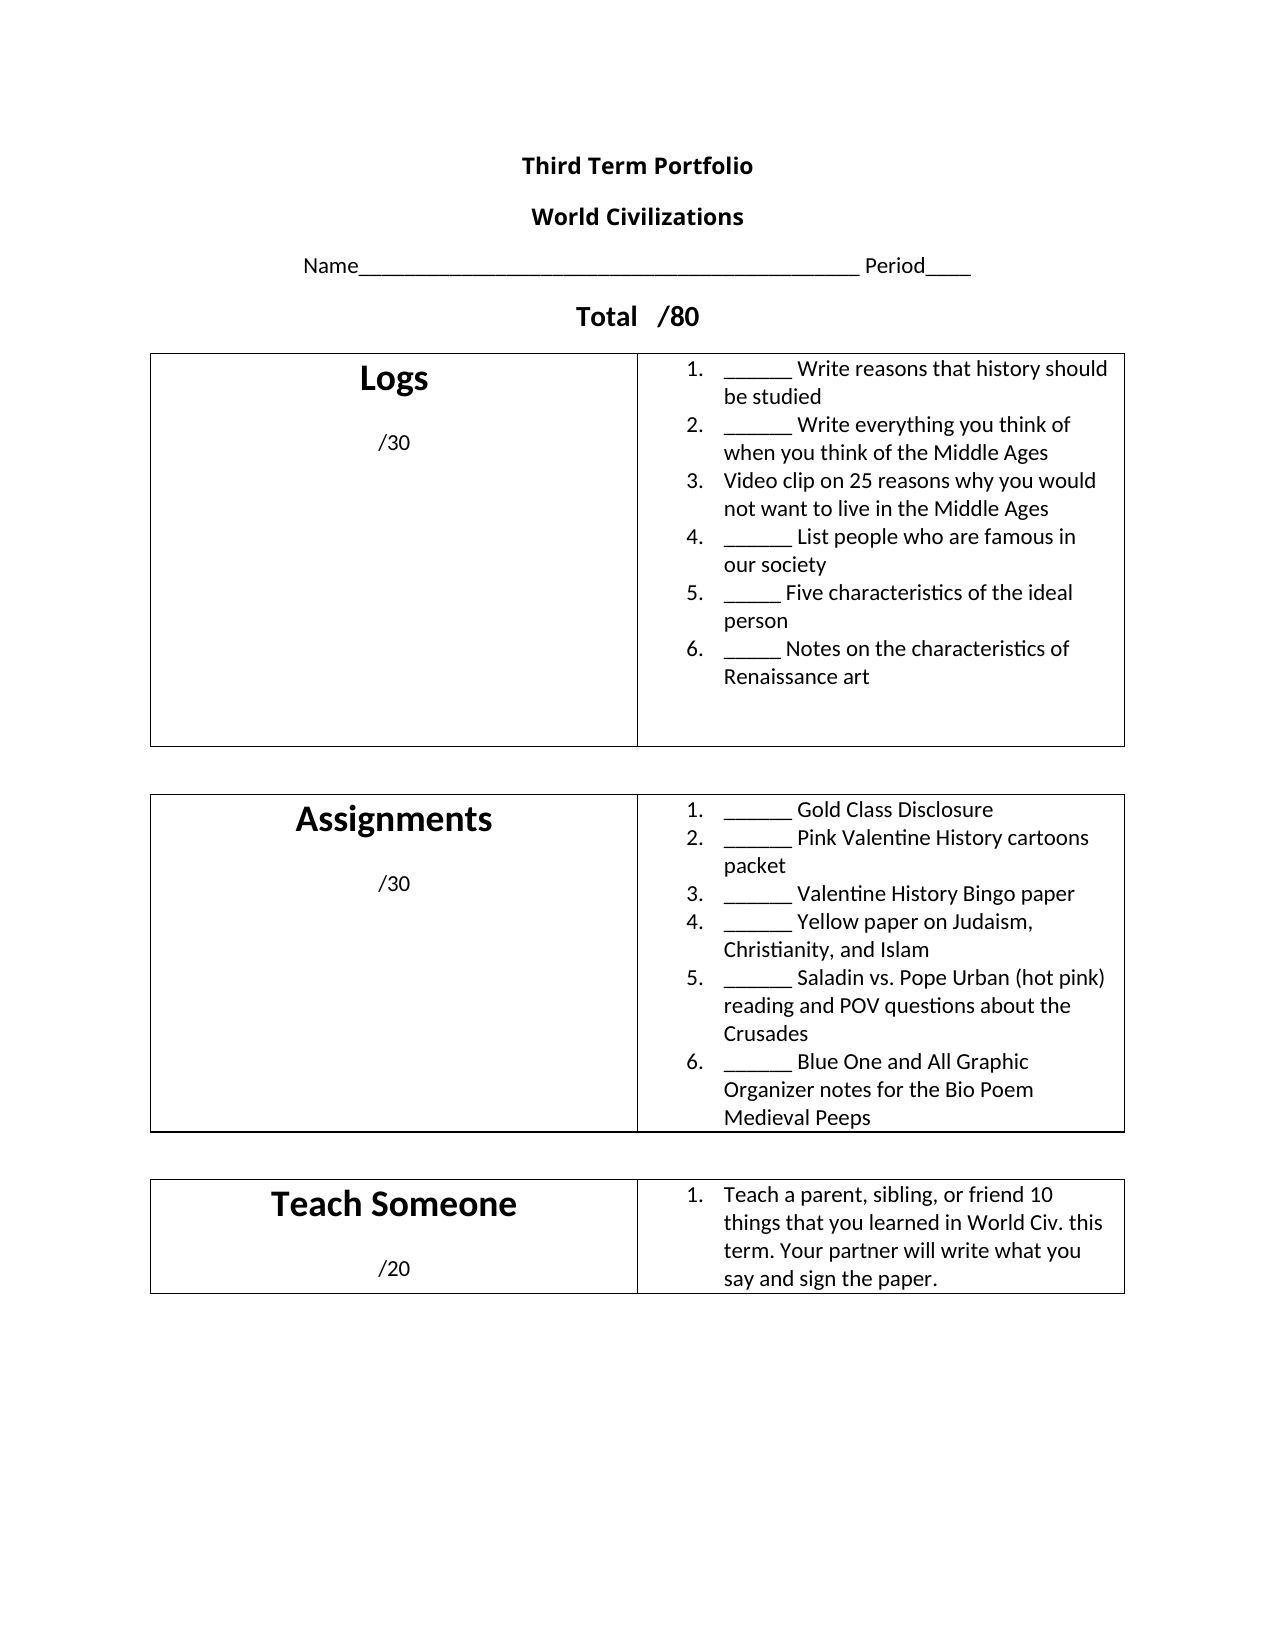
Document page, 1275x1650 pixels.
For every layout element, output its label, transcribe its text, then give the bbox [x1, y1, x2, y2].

table_header Teach Someone /20 [151, 1180, 637, 1292]
table_header Assignments /30 [151, 795, 637, 1131]
table_header Teach a parent, sibling, or friend 10 things that you learned in World Civ. this term. Your partner will write what you say and sign the paper. [638, 1180, 1124, 1292]
text Name____________________________________________ Period____ [150, 251, 1125, 279]
table_header ______ Write reasons that history should be studied ______ Write everything you think of when you think of the Middle Ages Video clip on 25 reasons why you would not want to live in the Middle Ages ______ List people who are famous in our society _____ Five characteristics of the ideal person _____ Notes on the characteristics of Renaissance art [638, 354, 1124, 746]
table_header ______ Gold Class Disclosure ______ Pink Valentine History cartoons packet ______ Valentine History Bingo paper ______ Yellow paper on Judaism, Christianity, and Islam ______ Saladin vs. Pope Urban (hot pink) reading and POV questions about the Crusades ______ Blue One and All Graphic Organizer notes for the Bio Poem Medieval Peeps [638, 795, 1124, 1131]
text World Civilizations [150, 200, 1125, 232]
text Third Term Portfolio [150, 150, 1125, 181]
table_header Logs /30 [151, 354, 637, 746]
text Total /80 [150, 298, 1125, 333]
